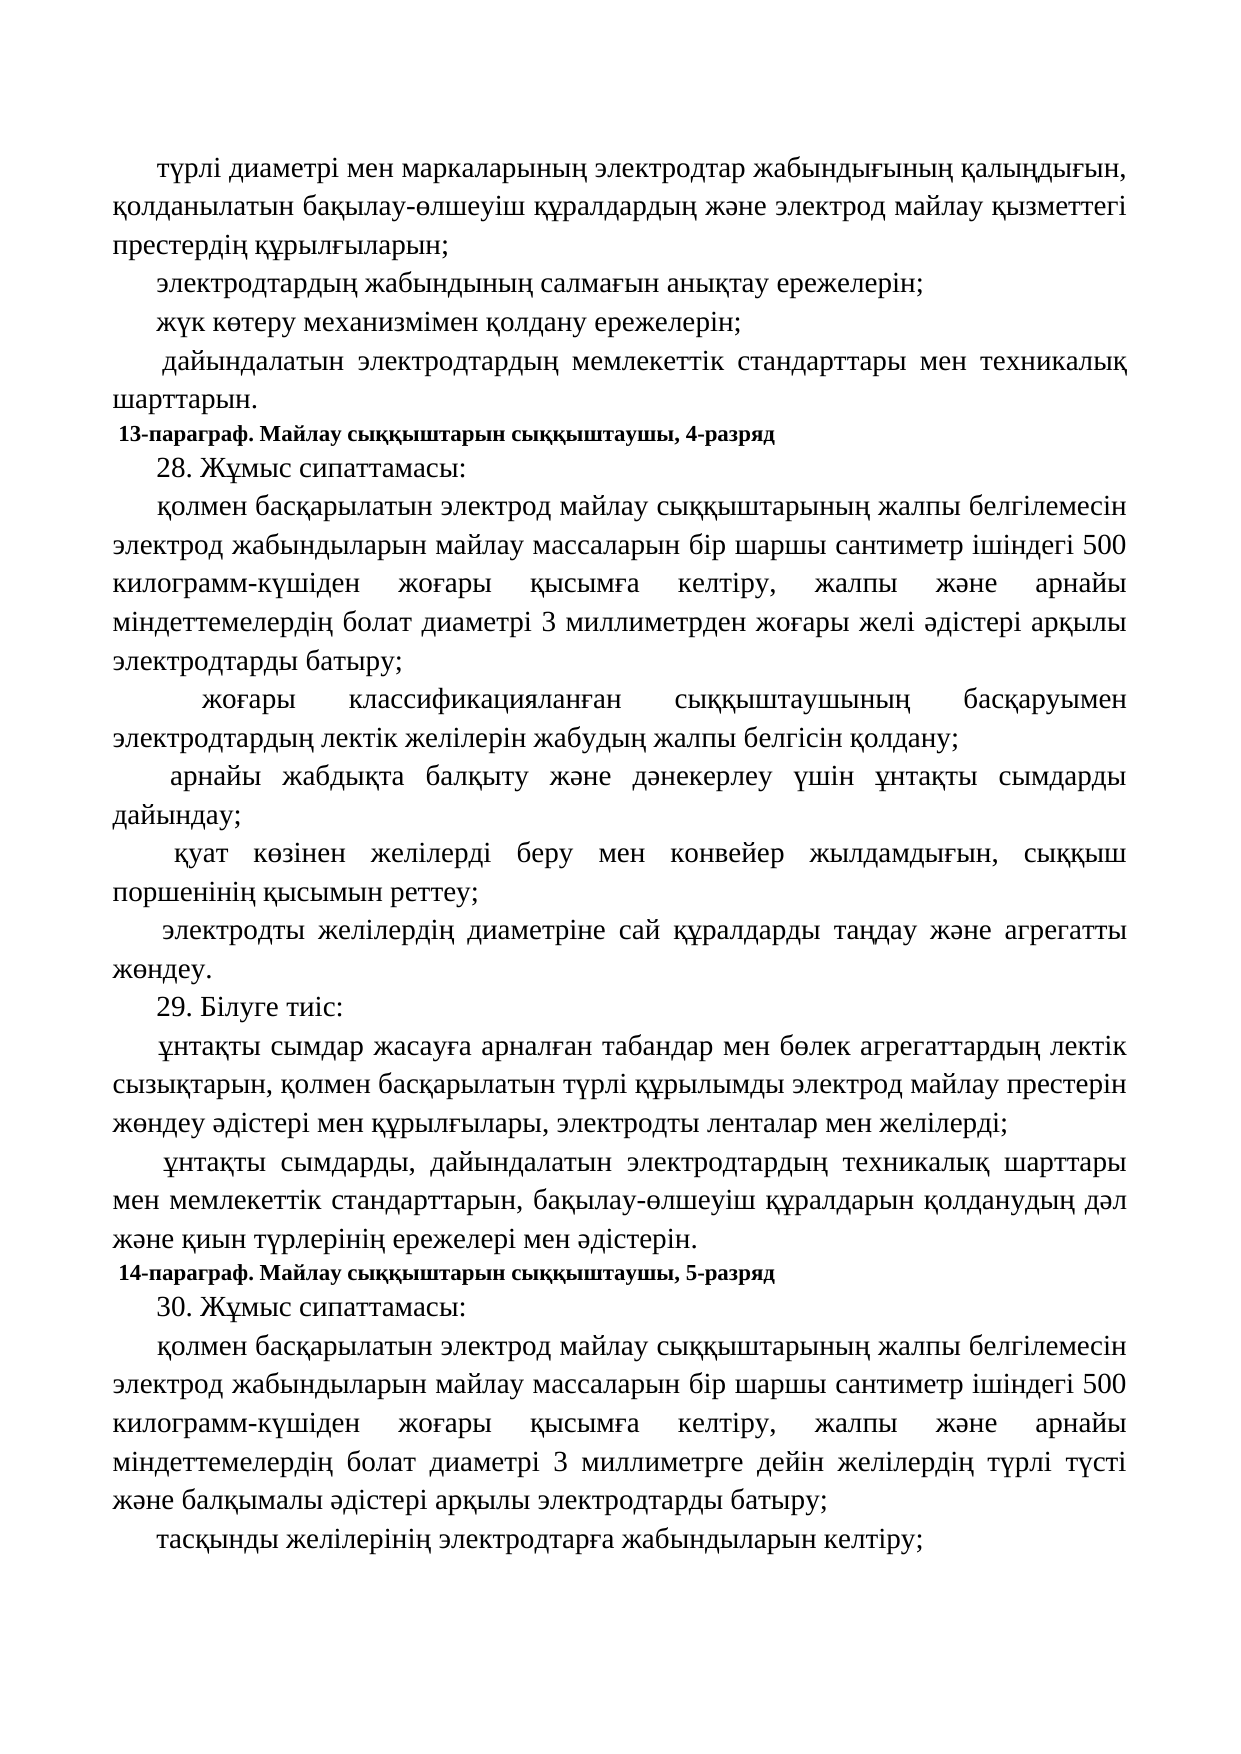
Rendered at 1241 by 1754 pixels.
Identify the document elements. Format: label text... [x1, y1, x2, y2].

text ұнтақты сымдар жасауға арналған табандар мен бөлек агрегаттардың лектік сызықтарын, қолмен басқарылатын түрлі құрылымды электрод майлау престерін жөндеу әдістері мен құрылғылары, электродты ленталар мен желілерді; [112, 1028, 1128, 1139]
text 28. Жұмыс сипаттамасы: [112, 450, 1128, 483]
text арнайы жабдықта балқыту және дәнекерлеу үшін ұнтақты сымдарды дайындау; [112, 758, 1128, 830]
text ұнтақты сымдарды, дайындалатын электродтардың техникалық шарттары мен мемлекеттік стандарттарын, бақылау-өлшеуіш құралдарын қолданудың дәл және қиын түрлерінің ережелері мен әдістерін. [112, 1144, 1128, 1254]
text жүк көтеру механизмімен қолдану ережелерін; [112, 304, 1128, 338]
text электродты желілердің диаметріне сай құралдарды таңдау және агрегатты жөндеу. [112, 912, 1128, 984]
text 14-параграф. Майлау сыққыштарын сыққыштаушы, 5-разряд [112, 1259, 1128, 1286]
text қуат көзінен желілерді беру мен конвейер жылдамдығын, сыққыш поршенінің қысымын реттеу; [112, 835, 1128, 907]
text түрлі диаметрі мен маркаларының электродтар жабындығының қалыңдығын, қолданылатын бақылау-өлшеуіш құралдардың және электрод майлау қызметтегі престердің құрылғыларын; [112, 150, 1128, 261]
text 13-параграф. Майлау сыққыштарын сыққыштаушы, 4-разряд [112, 420, 1128, 446]
text қолмен басқарылатын электрод майлау сыққыштарының жалпы белгілемесін электрод жабындыларын майлау массаларын бір шаршы сантиметр ішіндегі 500 килограмм-күшіден жоғары қысымға келтіру, жалпы және арнайы міндеттемелердің болат диаметрі 3 миллиметрге дейін желілердің түрлі түсті және балқымалы әдістері арқылы электродтарды батыру; [112, 1328, 1128, 1516]
text жоғары классификацияланған сыққыштаушының басқаруымен электродтардың лектік желілерін жабудың жалпы белгісін қолдану; [112, 681, 1128, 753]
text электродтардың жабындының салмағын анықтау ережелерін; [112, 266, 1128, 299]
text 30. Жұмыс сипаттамасы: [112, 1289, 1128, 1323]
text 29. Білуге тиіс: [112, 989, 1128, 1023]
text қолмен басқарылатын электрод майлау сыққыштарының жалпы белгілемесін электрод жабындыларын майлау массаларын бір шаршы сантиметр ішіндегі 500 килограмм-күшіден жоғары қысымға келтіру, жалпы және арнайы міндеттемелердің болат диаметрі 3 миллиметрден жоғары желі әдістері арқылы электродтарды батыру; [112, 488, 1128, 676]
text тасқынды желілерінің электродтарға жабындыларын келтіру; [112, 1521, 1128, 1554]
text дайындалатын электродтардың мемлекеттік стандарттары мен техникалық шарттарын. [112, 343, 1128, 415]
